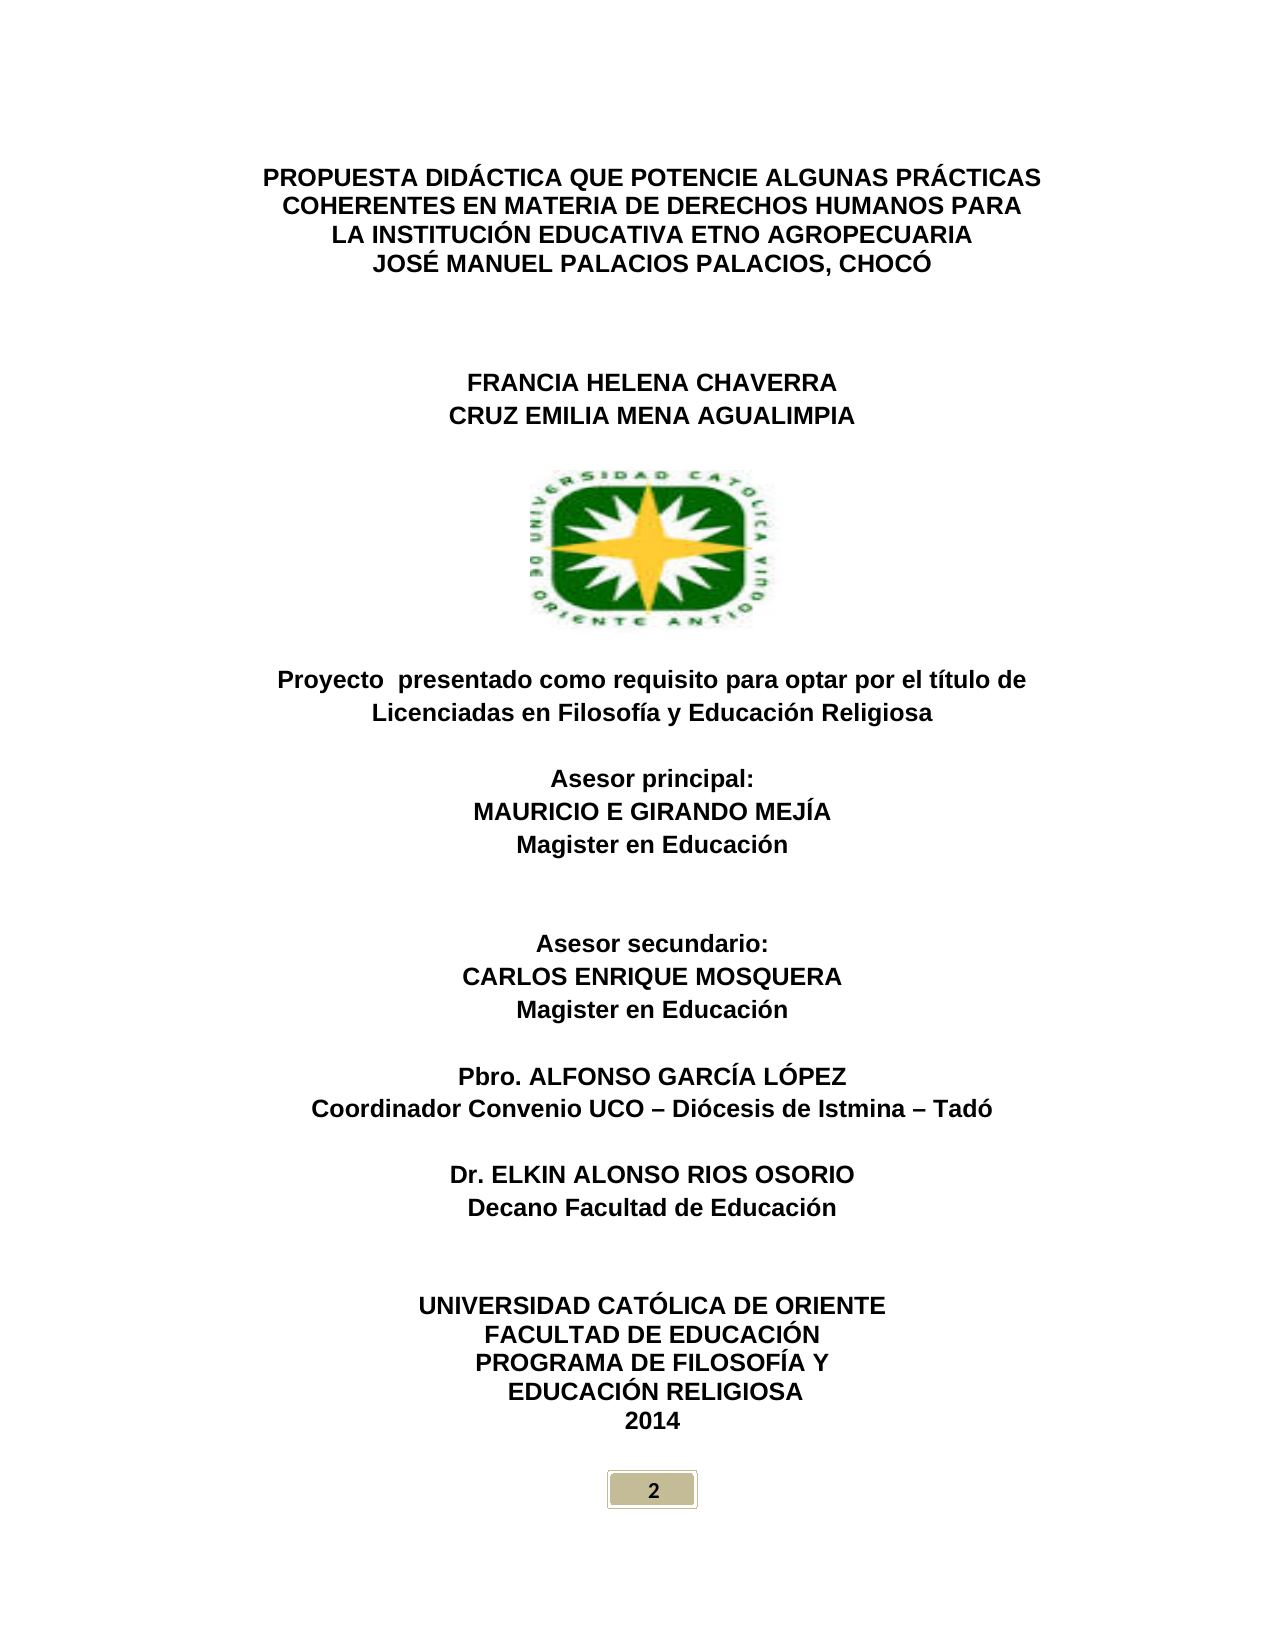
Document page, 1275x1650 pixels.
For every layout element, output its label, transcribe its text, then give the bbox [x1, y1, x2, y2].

text LA INSTITUCIÓN EDUCATIVA ETNO AGROPECUARIA [177, 220, 1127, 249]
text PROPUESTA DIDÁCTICA QUE POTENCIE ALGUNAS PRÁCTICAS COHERENTES EN MATERIA DE DERECHOS HUMANOS PARA [177, 162, 1127, 220]
text Licenciadas en Filosofía y Educación Religiosa [177, 698, 1127, 727]
text Magister en Educación [177, 995, 1127, 1024]
text Coordinador Convenio UCO – Diócesis de Istmina – Tadó [177, 1094, 1127, 1123]
text FACULTAD DE EDUCACIÓN [177, 1320, 1127, 1348]
text EDUCACIÓN RELIGIOSA [177, 1377, 1127, 1406]
text CRUZ EMILIA MENA AGUALIMPIA [177, 401, 1127, 430]
text Pbro. ALFONSO GARCÍA LÓPEZ [177, 1061, 1127, 1090]
text Asesor secundario: [177, 929, 1127, 958]
text PROGRAMA DE FILOSOFÍA Y [177, 1348, 1127, 1377]
text Asesor principal: [177, 764, 1127, 793]
text Proyecto presentado como requisito para optar por el título de [177, 665, 1127, 694]
picture [530, 470, 781, 633]
text CARLOS ENRIQUE MOSQUERA [177, 962, 1127, 991]
text MAURICIO E GIRANDO MEJÍA [177, 797, 1127, 826]
text Decano Facultad de Educación [177, 1193, 1127, 1221]
text Magister en Educación [177, 830, 1127, 859]
text FRANCIA HELENA CHAVERRA [177, 368, 1127, 397]
text UNIVERSIDAD CATÓLICA DE ORIENTE [177, 1291, 1127, 1320]
text JOSÉ MANUEL PALACIOS PALACIOS, CHOCÓ [177, 249, 1127, 277]
text 2014 [177, 1406, 1127, 1435]
text Dr. ELKIN ALONSO RIOS OSORIO [177, 1160, 1127, 1188]
